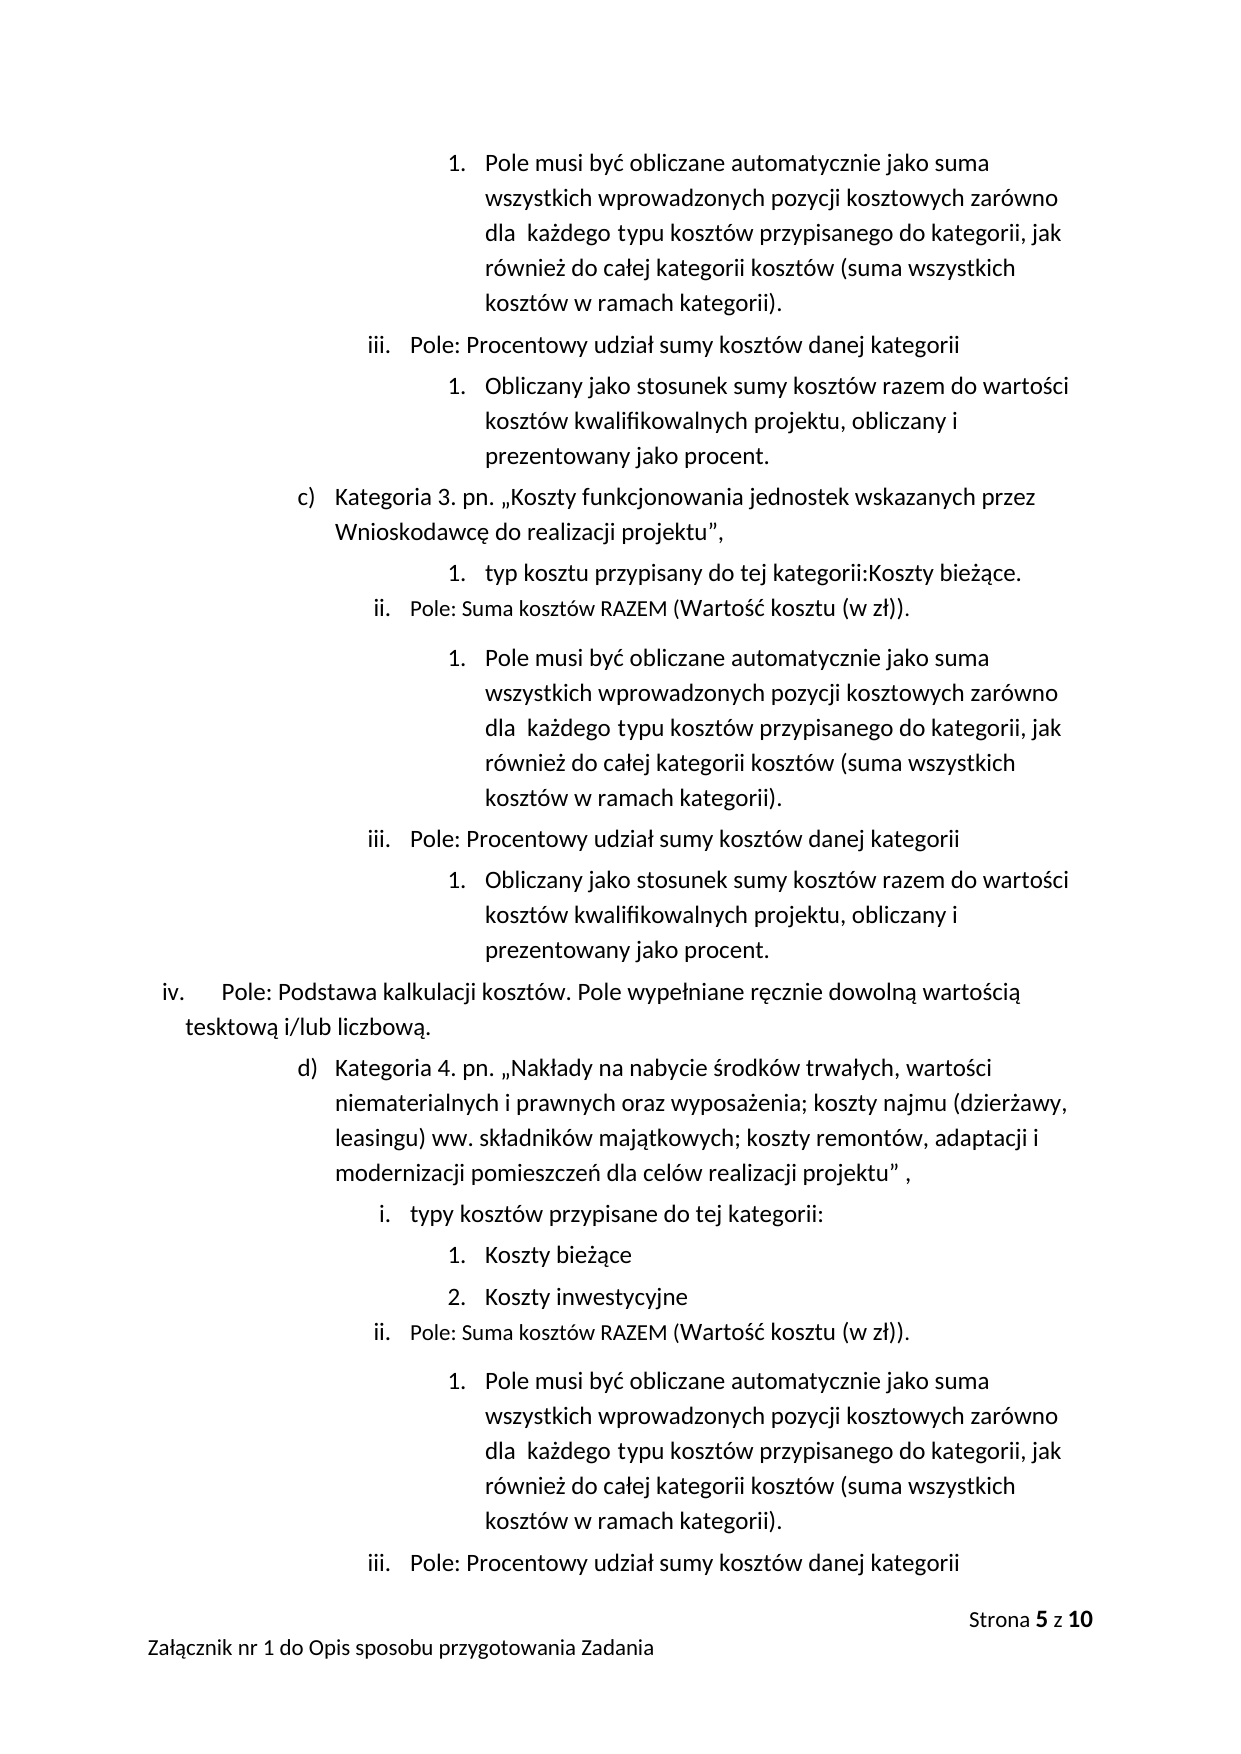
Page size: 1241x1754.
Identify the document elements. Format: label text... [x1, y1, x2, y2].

list Obliczany jako stosunek sumy kosztów razem do wartości kosztów kwalifikowalnych projektu, obliczany i prezentowany jako procent. [447, 865, 1093, 965]
list Pole: Suma kosztów RAZEM (Wartość kosztu (w zł)). [391, 1316, 1093, 1346]
list Pole: Procentowy udział sumy kosztów danej kategorii [391, 329, 1093, 359]
list typ kosztu przypisany do tej kategorii:Koszty bieżące. [447, 558, 1093, 588]
list Pole: Procentowy udział sumy kosztów danej kategorii [391, 1547, 1093, 1577]
list Kategoria 4. pn. „Nakłady na nabycie środków trwałych, wartości niematerialnych i prawnych oraz wyposażenia; koszty najmu (dzierżawy, leasingu) ww. składników majątkowych; koszty remontów, adaptacji i modernizacji pomieszczeń dla celów realizacji projektu” , [297, 1052, 1093, 1188]
list typy kosztów przypisane do tej kategorii: [391, 1198, 1093, 1229]
list Pole: Suma kosztów RAZEM (Wartość kosztu (w zł)). [391, 593, 1093, 623]
list Pole musi być obliczane automatycznie jako suma wszystkich wprowadzonych pozycji kosztowych zarówno dla każdego typu kosztów przypisanego do kategorii, jak również do całej kategorii kosztów (suma wszystkich kosztów w ramach kategorii). [447, 148, 1093, 318]
list Pole musi być obliczane automatycznie jako suma wszystkich wprowadzonych pozycji kosztowych zarówno dla każdego typu kosztów przypisanego do kategorii, jak również do całej kategorii kosztów (suma wszystkich kosztów w ramach kategorii). [447, 1366, 1093, 1536]
list Pole musi być obliczane automatycznie jako suma wszystkich wprowadzonych pozycji kosztowych zarówno dla każdego typu kosztów przypisanego do kategorii, jak również do całej kategorii kosztów (suma wszystkich kosztów w ramach kategorii). [447, 642, 1093, 813]
list Pole: Podstawa kalkulacji kosztów. Pole wypełniane ręcznie dowolną wartością tesktową i/lub liczbową. [185, 976, 1093, 1041]
list Koszty bieżące [447, 1240, 1093, 1270]
list Kategoria 3. pn. „Koszty funkcjonowania jednostek wskazanych przez Wnioskodawcę do realizacji projektu”, [297, 481, 1093, 547]
list Pole: Procentowy udział sumy kosztów danej kategorii [391, 823, 1093, 854]
list Obliczany jako stosunek sumy kosztów razem do wartości kosztów kwalifikowalnych projektu, obliczany i prezentowany jako procent. [447, 370, 1093, 471]
list Koszty inwestycyjne [447, 1281, 1093, 1311]
